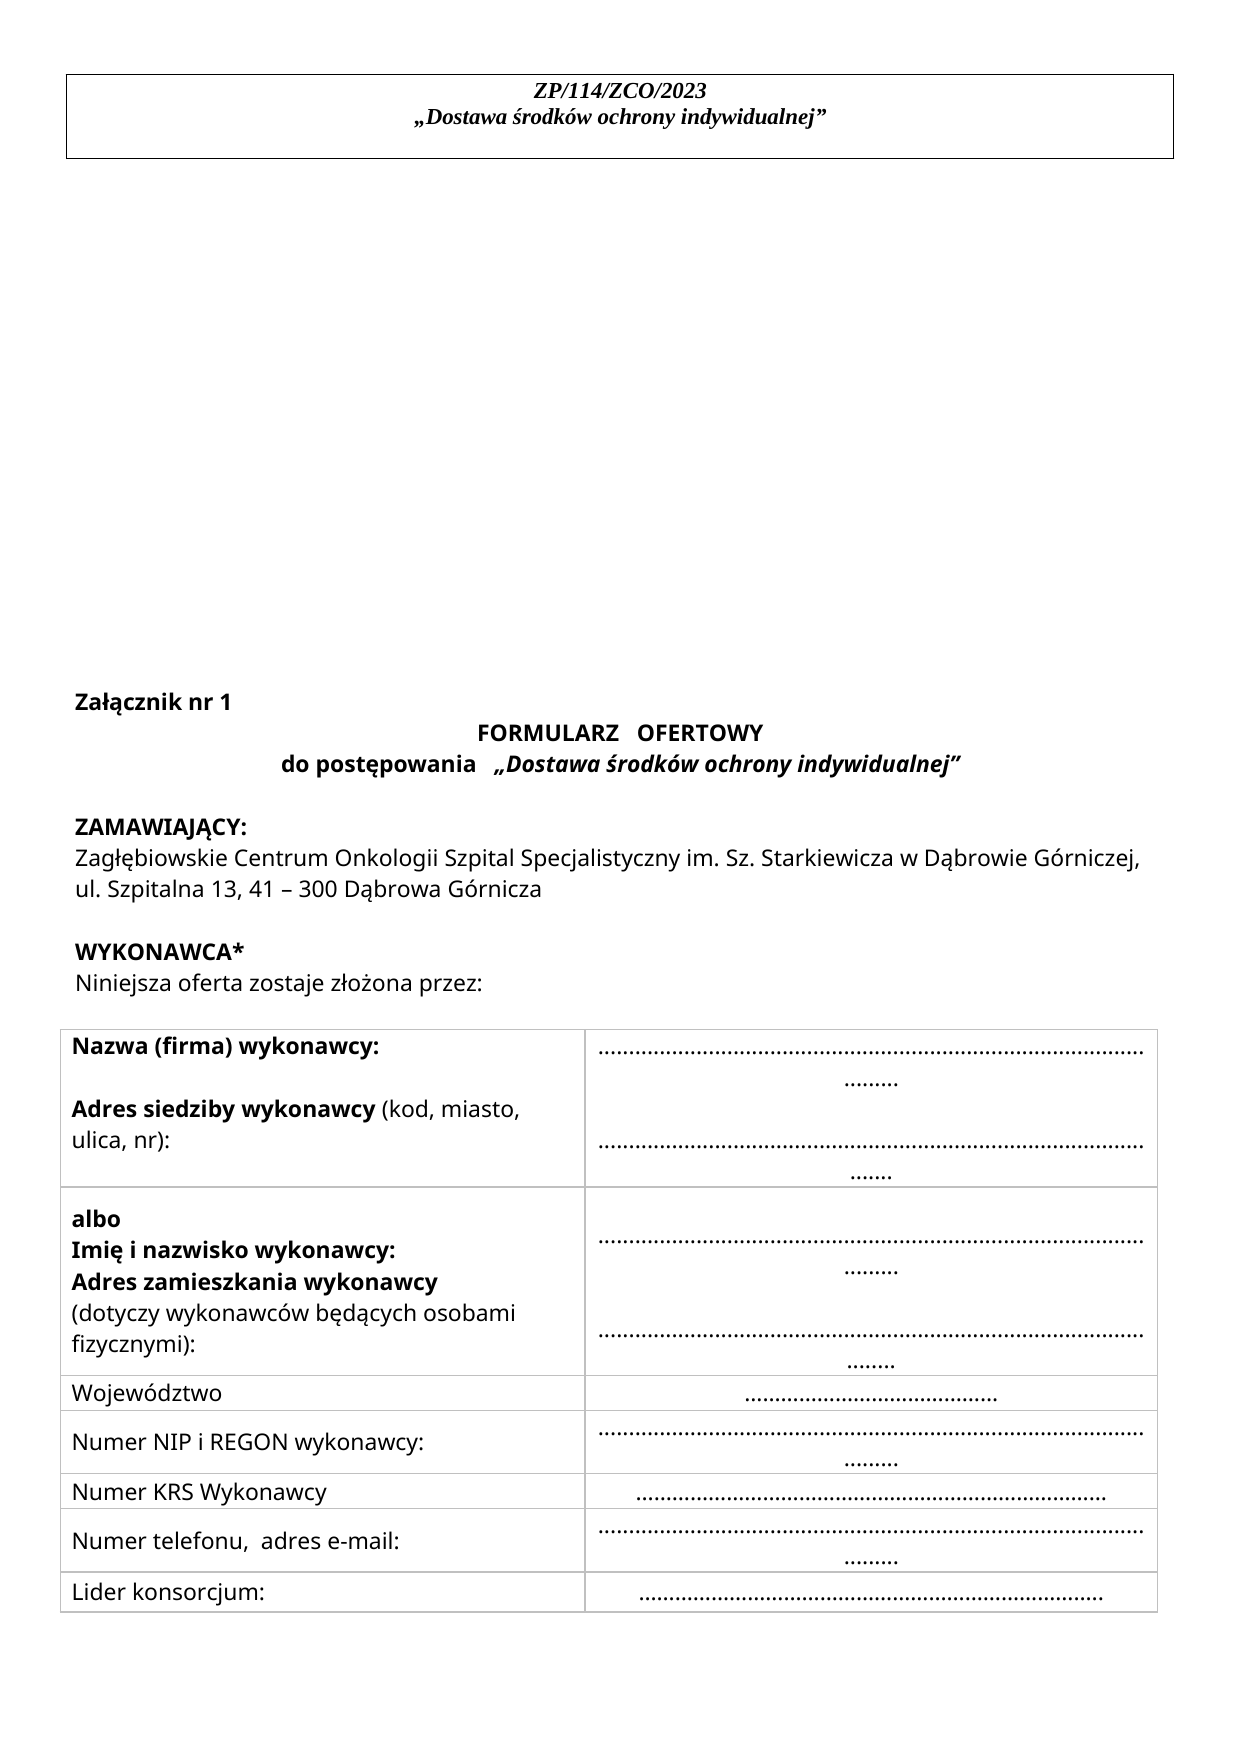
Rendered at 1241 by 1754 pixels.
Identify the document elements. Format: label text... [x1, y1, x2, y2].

text Niniejsza oferta zostaje złożona przez: [75, 967, 1165, 998]
text ZAMAWIAJĄCY: [75, 810, 1165, 842]
table_cell .................................................................................................. ................................................................................................. [586, 1188, 1157, 1375]
table_cell Województwo [61, 1376, 584, 1410]
table_cell Lider konsorcjum: [61, 1573, 584, 1611]
table_cell …………………………………………………………………… [586, 1474, 1157, 1508]
table_header Nazwa (firma) wykonawcy: Adres siedziby wykonawcy (kod, miasto, ulica, nr): [61, 1030, 584, 1186]
text FORMULARZ OFERTOWY [75, 717, 1165, 748]
table_cell …………………………………… [586, 1376, 1157, 1410]
text WYKONAWCA* [75, 935, 1165, 967]
table_cell .................................................................................................. [586, 1509, 1157, 1571]
table_cell Numer telefonu, adres e-mail: [61, 1509, 584, 1571]
text Załącznik nr 1 [75, 685, 1165, 717]
table_cell albo Imię i nazwisko wykonawcy: Adres zamieszkania wykonawcy (dotyczy wykonawców będących osobami fizycznymi): [61, 1188, 584, 1375]
title do postępowania „Dostawa środków ochrony indywidualnej” [119, 748, 1121, 779]
table_cell Numer KRS Wykonawcy [61, 1474, 584, 1508]
table_cell .................................................................................................. [586, 1411, 1157, 1473]
table_header .................................................................................................. ................................................................................................ [586, 1030, 1157, 1186]
text Zagłębiowskie Centrum Onkologii Szpital Specjalistyczny im. Sz. Starkiewicza w Dąbrowie Górniczej, ul. Szpitalna 13, 41 – 300 Dąbrowa Górnicza [75, 842, 1165, 904]
table_cell Numer NIP i REGON wykonawcy: [61, 1411, 584, 1473]
table_cell ………………………………………………………………….. [586, 1573, 1157, 1611]
